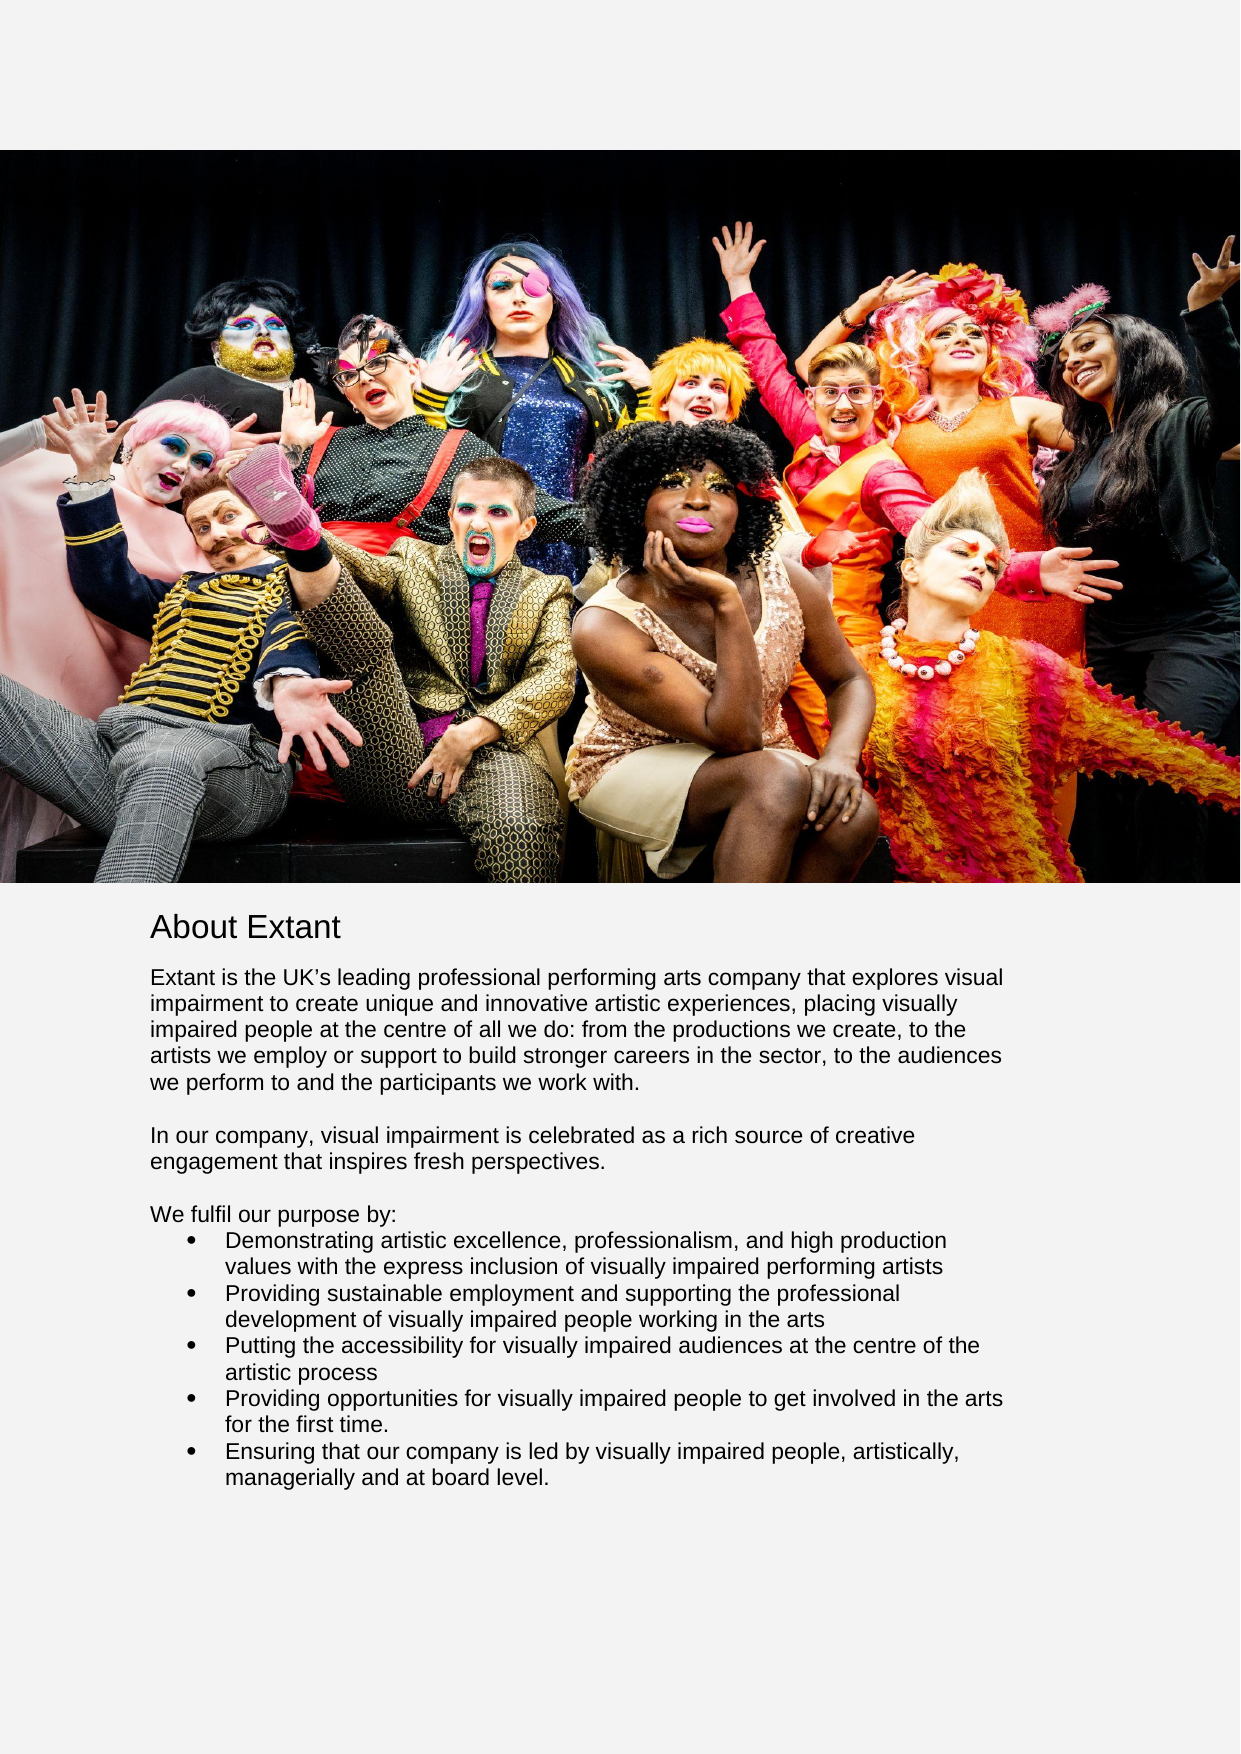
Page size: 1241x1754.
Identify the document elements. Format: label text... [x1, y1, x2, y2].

list Providing sustainable employment and supporting the professional development of visually impaired people working in the arts [187, 1280, 1017, 1332]
list Providing opportunities for visually impaired people to get involved in the arts for the first time. [187, 1385, 1017, 1438]
text In our company, visual impairment is celebrated as a rich source of creative engagement that inspires fresh perspectives. [150, 1122, 1017, 1174]
list Ensuring that our company is led by visually impaired people, artistically, managerially and at board level. [187, 1438, 1017, 1491]
text We fulfil our purpose by: [150, 1201, 1017, 1227]
subtitle About Extant [150, 883, 1090, 945]
picture [0, 150, 1241, 883]
list Demonstrating artistic excellence, professionalism, and high production values with the express inclusion of visually impaired performing artists [187, 1227, 1017, 1280]
text Extant is the UK’s leading professional performing arts company that explores visual impairment to create unique and innovative artistic experiences, placing visually impaired people at the centre of all we do: from the productions we create, to the artists we employ or support to build stronger careers in the sector, to the audiences we perform to and the participants we work with. [150, 963, 1017, 1095]
list Putting the accessibility for visually impaired audiences at the centre of the artistic process [187, 1332, 1017, 1385]
